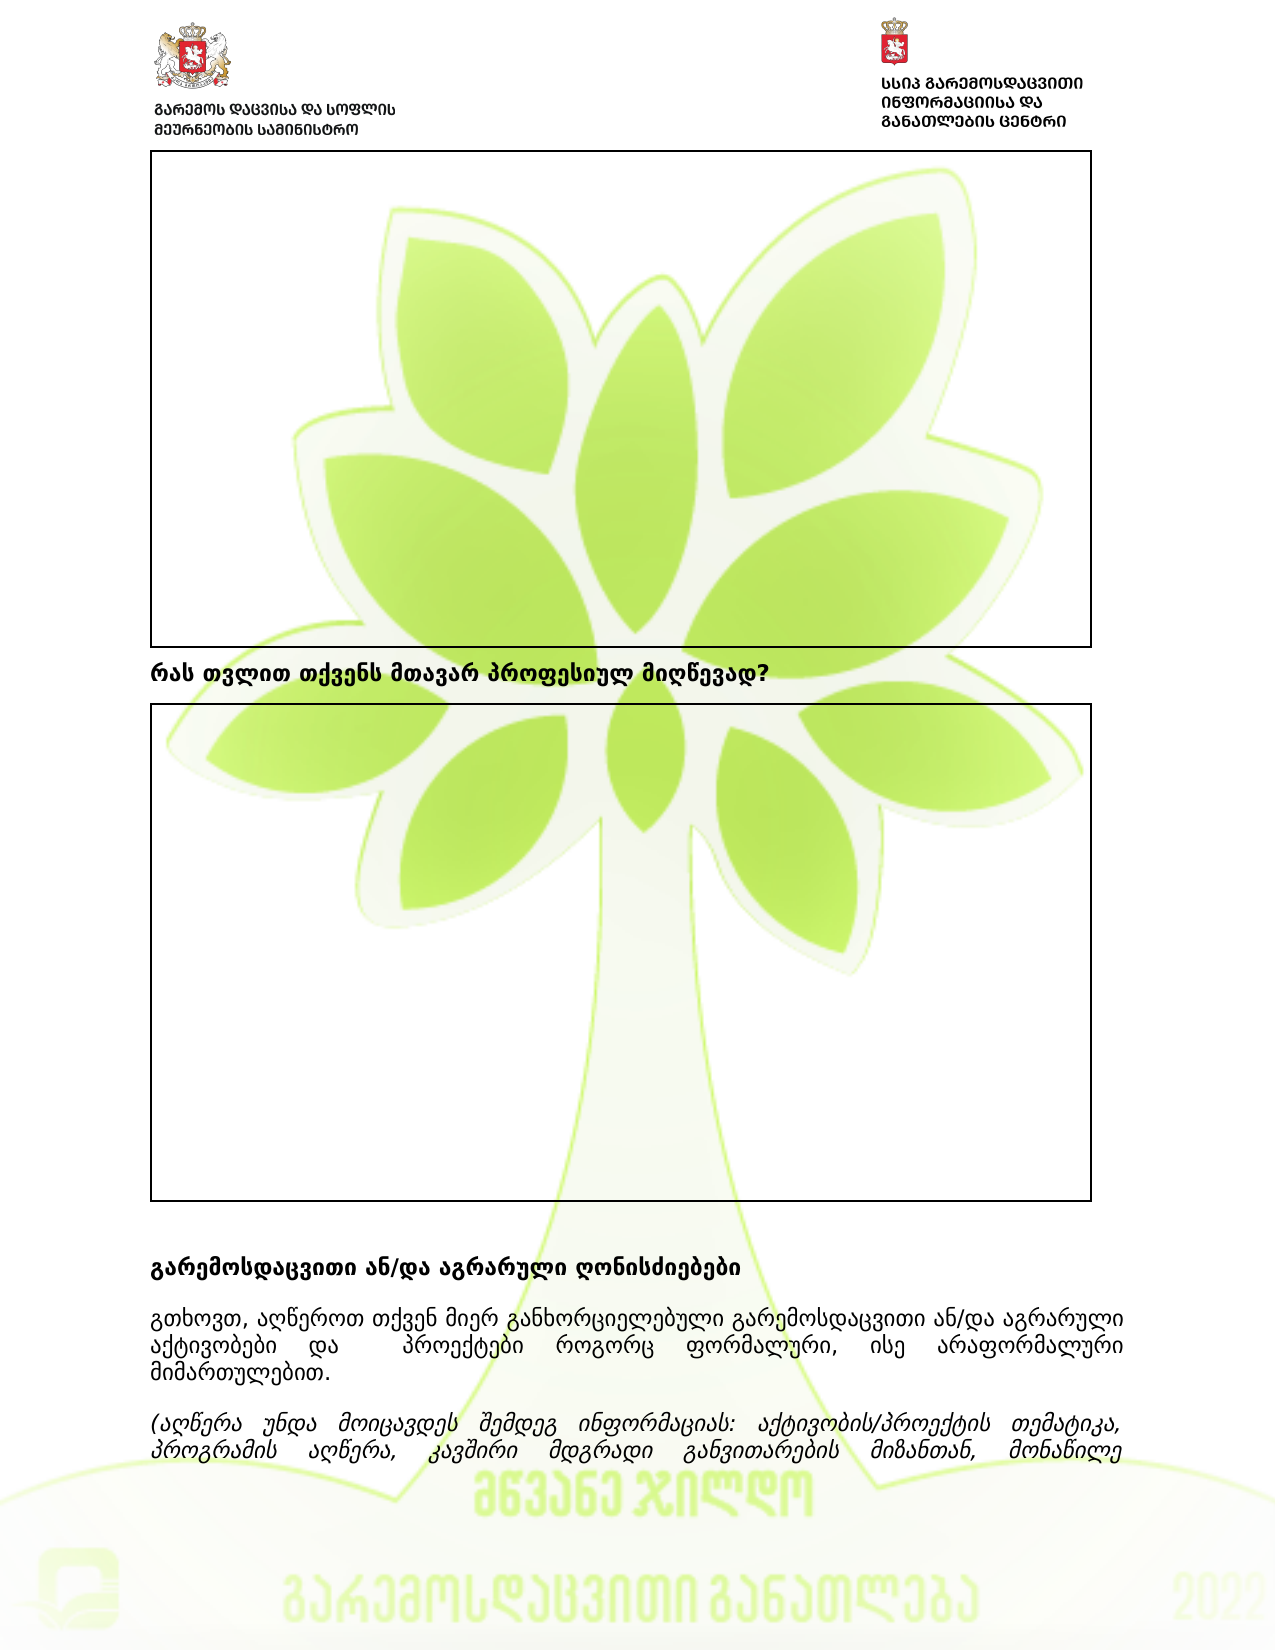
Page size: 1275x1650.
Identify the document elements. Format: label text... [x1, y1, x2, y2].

picture [0, 0, 1275, 1650]
table_header [152, 705, 1090, 1200]
text რას თვლით თქვენს მთავარ პროფესიულ მიღწევად? [150, 660, 1125, 687]
table_header [152, 152, 1090, 646]
text გთხოვთ, აღწეროთ თქვენ მიერ განხორციელებული გარემოსდაცვითი ან/და აგრარული აქტივობები და პროექტები როგორც ფორმალური, ისე არაფორმალური მიმართულებით. [150, 1305, 1125, 1385]
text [150, 1410, 1125, 1464]
text გარემოსდაცვითი ან/და აგრარული ღონისძიებები [150, 1254, 1125, 1280]
